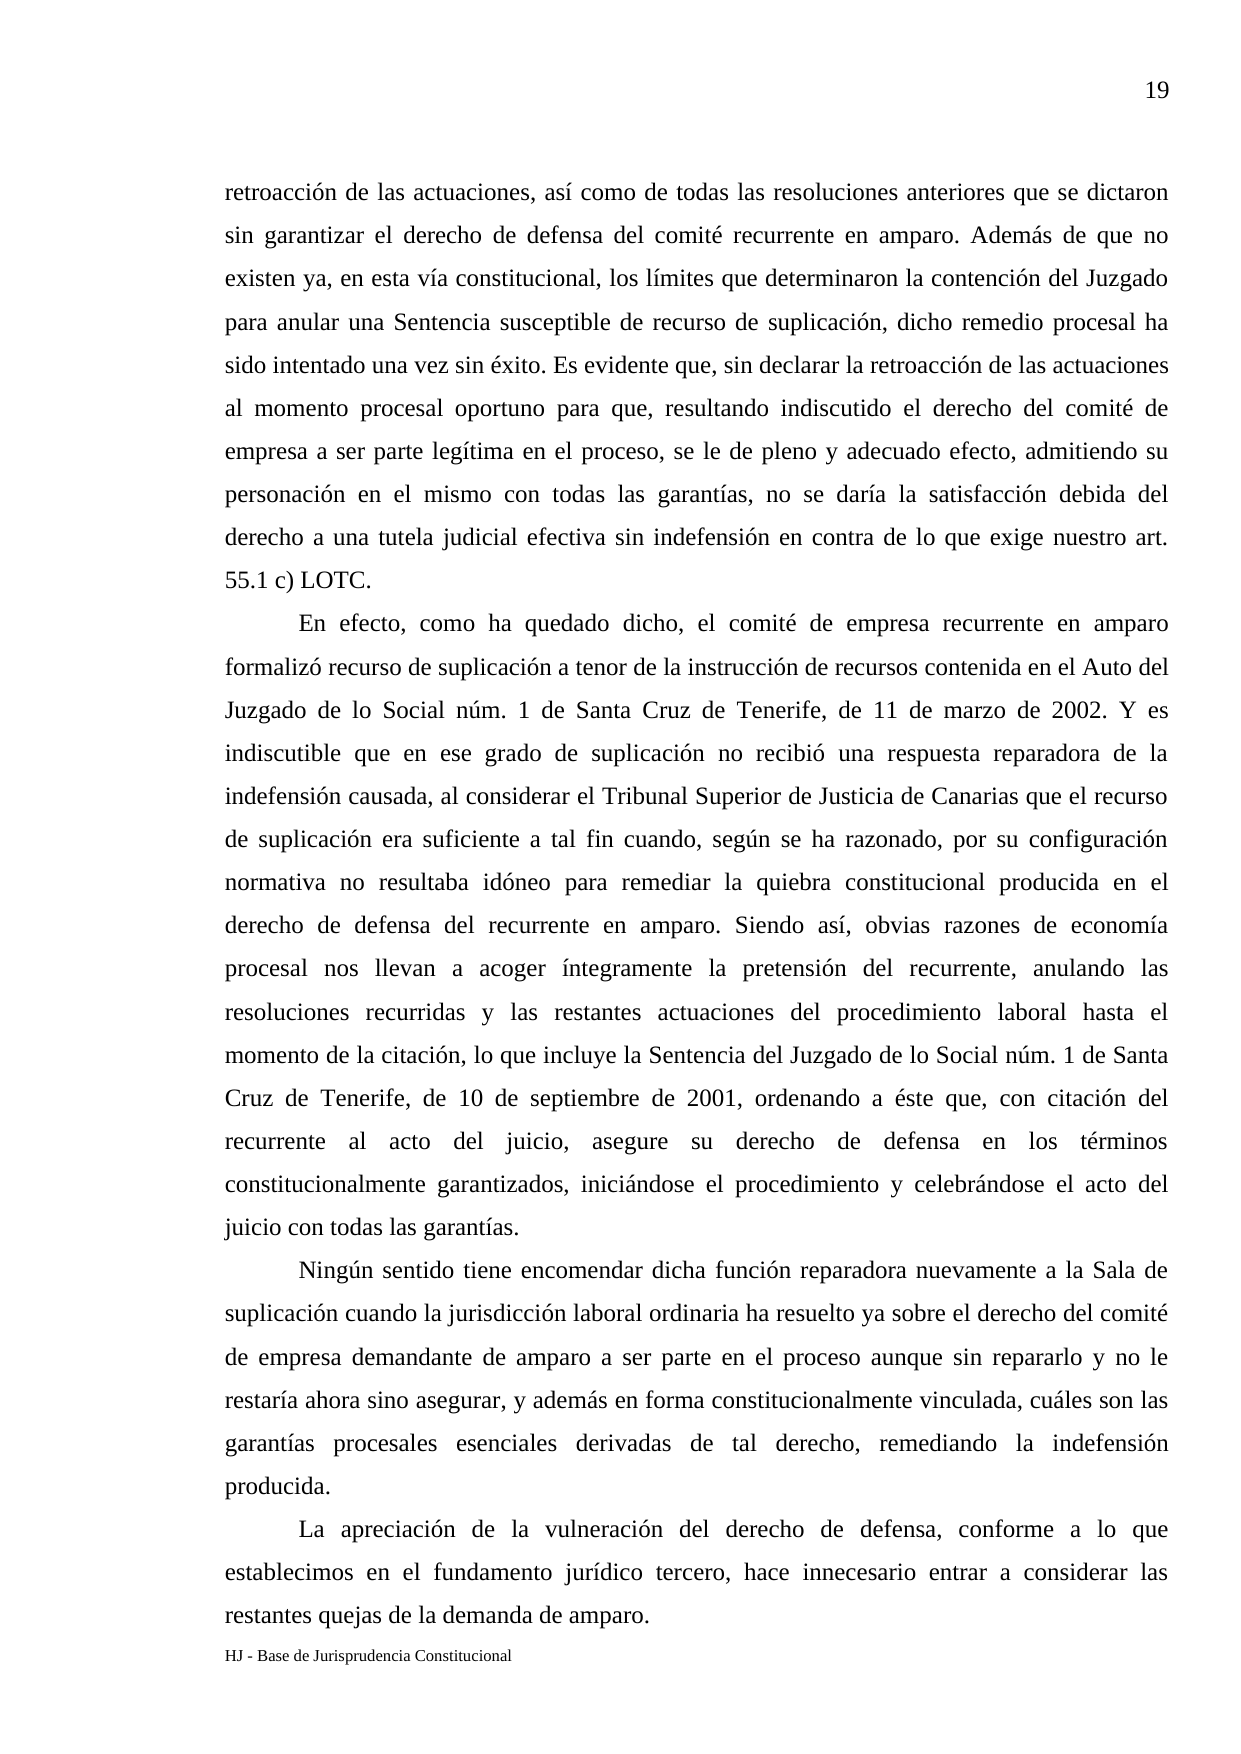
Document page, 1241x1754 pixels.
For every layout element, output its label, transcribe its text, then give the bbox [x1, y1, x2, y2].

text Ningún sentido tiene encomendar dicha función reparadora nuevamente a la Sala de suplicación cuando la jurisdicción laboral ordinaria ha resuelto ya sobre el derecho del comité de empresa demandante de amparo a ser parte en el proceso aunque sin repararlo y no le restaría ahora sino asegurar, y además en forma constitucionalmente vinculada, cuáles son las garantías procesales esenciales derivadas de tal derecho, remediando la indefensión producida. [224, 1255, 1169, 1500]
text En efecto, como ha quedado dicho, el comité de empresa recurrente en amparo formalizó recurso de suplicación a tenor de la instrucción de recursos contenida en el Auto del Juzgado de lo Social núm. 1 de Santa Cruz de Tenerife, de 11 de marzo de 2002. Y es indiscutible que en ese grado de suplicación no recibió una respuesta reparadora de la indefensión causada, al considerar el Tribunal Superior de Justicia de Canarias que el recurso de suplicación era suficiente a tal fin cuando, según se ha razonado, por su configuración normativa no resultaba idóneo para remediar la quiebra constitucional producida en el derecho de defensa del recurrente en amparo. Siendo así, obvias razones de economía procesal nos llevan a acoger íntegramente la pretensión del recurrente, anulando las resoluciones recurridas y las restantes actuaciones del procedimiento laboral hasta el momento de la citación, lo que incluye la Sentencia del Juzgado de lo Social núm. 1 de Santa Cruz de Tenerife, de 10 de septiembre de 2001, ordenando a éste que, con citación del recurrente al acto del juicio, asegure su derecho de defensa en los términos constitucionalmente garantizados, iniciándose el procedimiento y celebrándose el acto del juicio con todas las garantías. [224, 608, 1169, 1241]
text La apreciación de la vulneración del derecho de defensa, conforme a lo que establecimos en el fundamento jurídico tercero, hace innecesario entrar a considerar las restantes quejas de la demanda de amparo. [224, 1514, 1169, 1629]
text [224, 177, 1169, 594]
